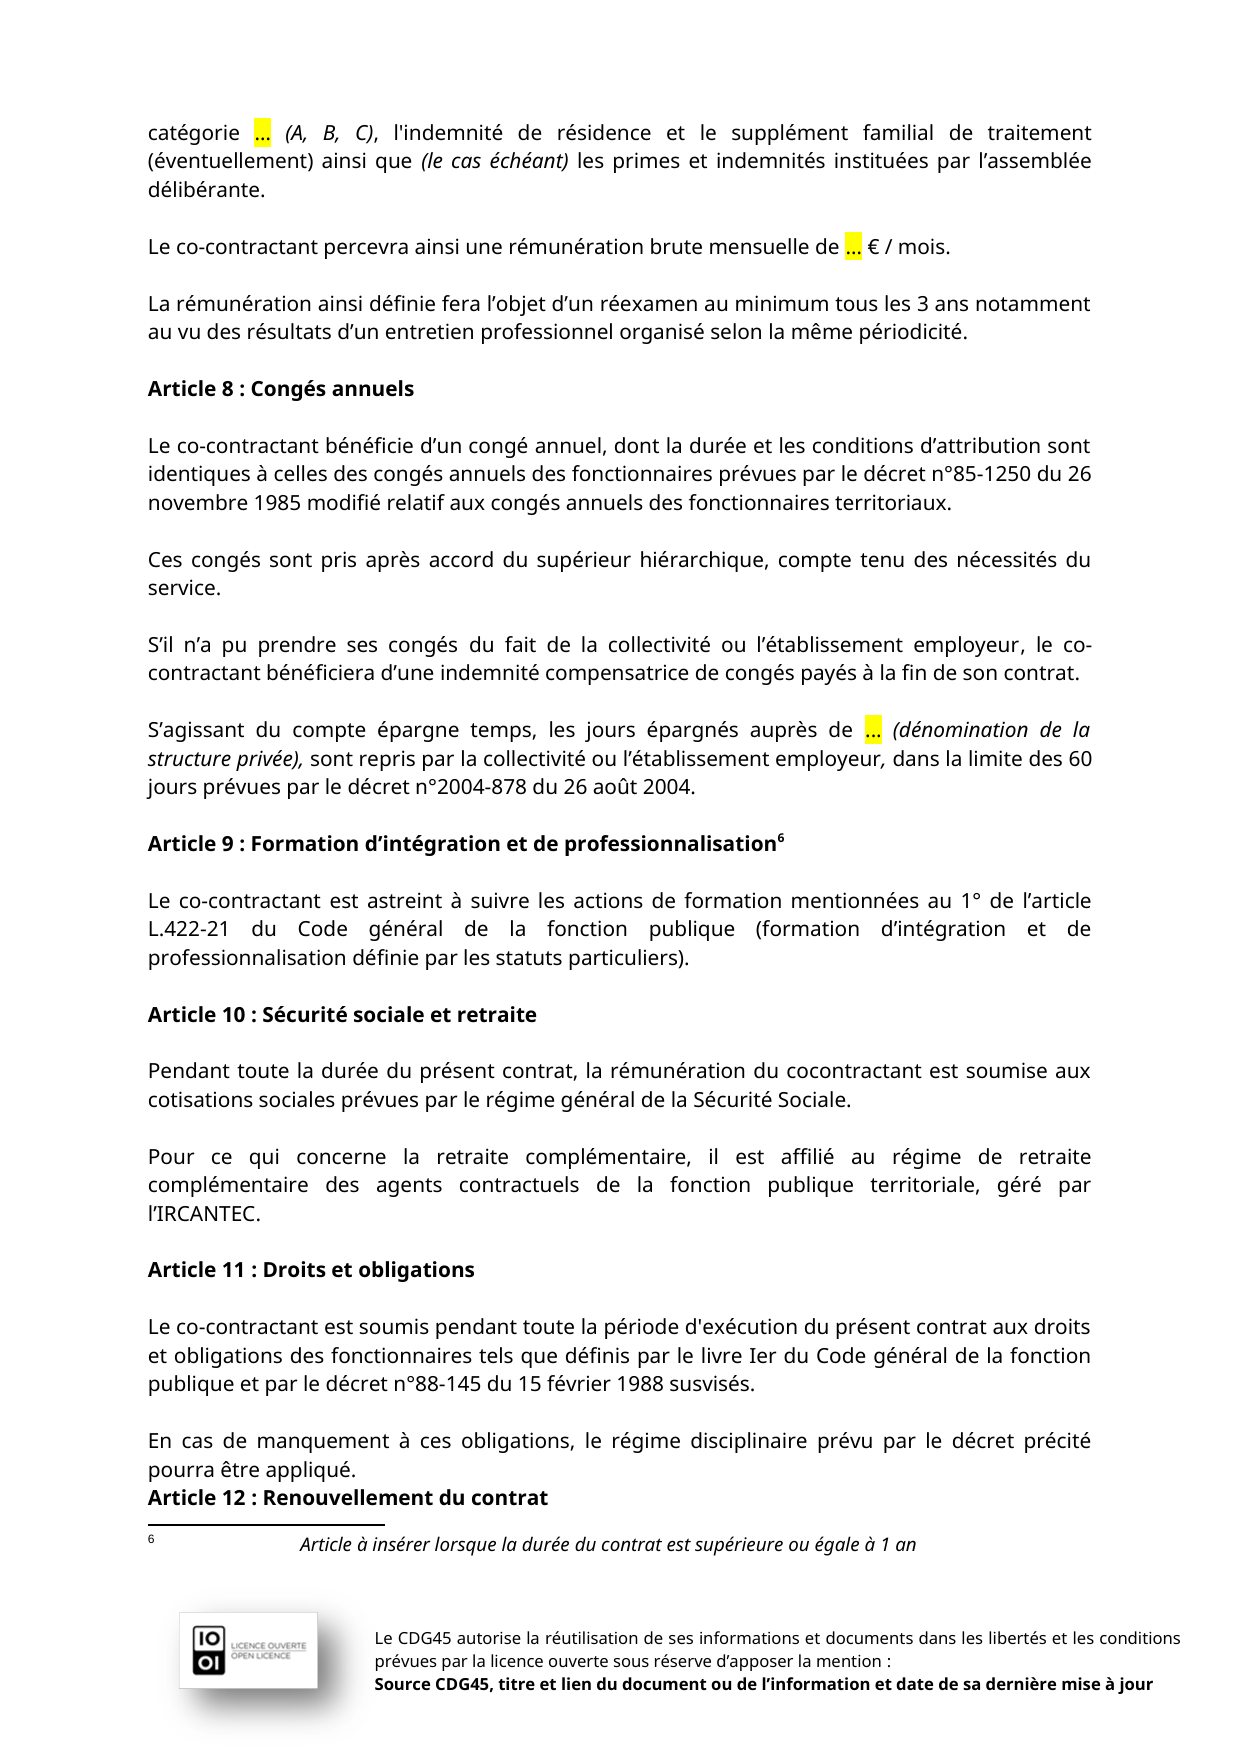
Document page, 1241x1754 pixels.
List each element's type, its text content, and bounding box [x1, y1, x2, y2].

text Pour ce qui concerne la retraite complémentaire, il est affilié au régime de retraite complémentaire des agents contractuels de la fonction publique territoriale, géré par l’IRCANTEC. [148, 1142, 1092, 1227]
text Ces congés sont pris après accord du supérieur hiérarchique, compte tenu des nécessités du service. [148, 545, 1092, 602]
text Le co-contractant est soumis pendant toute la période d'exécution du présent contrat aux droits et obligations des fonctionnaires tels que définis par le livre Ier du Code général de la fonction publique et par le décret n°88-145 du 15 février 1988 susvisés. [148, 1312, 1092, 1398]
text Article 12 : Renouvellement du contrat [148, 1483, 1092, 1512]
text Article 9 : Formation d’intégration et de professionnalisation [148, 829, 1092, 857]
text Article 11 : Droits et obligations [148, 1256, 1092, 1284]
text Le co-contractant percevra ainsi une rémunération brute mensuelle de … € / mois. [148, 232, 845, 260]
picture [147, 1581, 383, 1754]
text Le co-contractant est astreint à suivre les actions de formation mentionnées au 1° de l’article L.422-21 du Code général de la fonction publique (formation d’intégration et de professionnalisation définie par les statuts particuliers). [148, 886, 1092, 971]
text Le co-contractant bénéficie d’un congé annuel, dont la durée et les conditions d’attribution sont identiques à celles des congés annuels des fonctionnaires prévues par le décret n°85-1250 du 26 novembre 1985 modifié relatif aux congés annuels des fonctionnaires territoriaux. [148, 431, 1092, 516]
text La rémunération ainsi définie fera l’objet d’un réexamen au minimum tous les 3 ans notamment au vu des résultats d’un entretien professionnel organisé selon la même périodicité. [148, 289, 1092, 346]
text Article 10 : Sécurité sociale et retraite [148, 1000, 1092, 1028]
text Pendant toute la durée du présent contrat, la rémunération du cocontractant est soumise aux cotisations sociales prévues par le régime général de la Sécurité Sociale. [148, 1057, 1092, 1113]
text En cas de manquement à ces obligations, le régime disciplinaire prévu par le décret précité pourra être appliqué. [148, 1426, 1092, 1483]
list S’il n’a pu prendre ses congés du fait de la collectivité ou l’établissement employeur, le co-contractant bénéficiera d’une indemnité compensatrice de congés payés à la fin de son contrat. [148, 630, 1092, 687]
text Article 8 : Congés annuels [148, 374, 1092, 402]
text Le co-contractant percevra ainsi une rémunération brute mensuelle de … € / mois. [862, 232, 1092, 260]
text S’agissant du compte épargne temps, les jours épargnés auprès de ... (dénomination de la structure privée), sont repris par la collectivité ou l’établissement employeur, dans la limite des 60 jours prévues par le décret n°2004-878 du 26 août 2004. [148, 715, 1092, 801]
